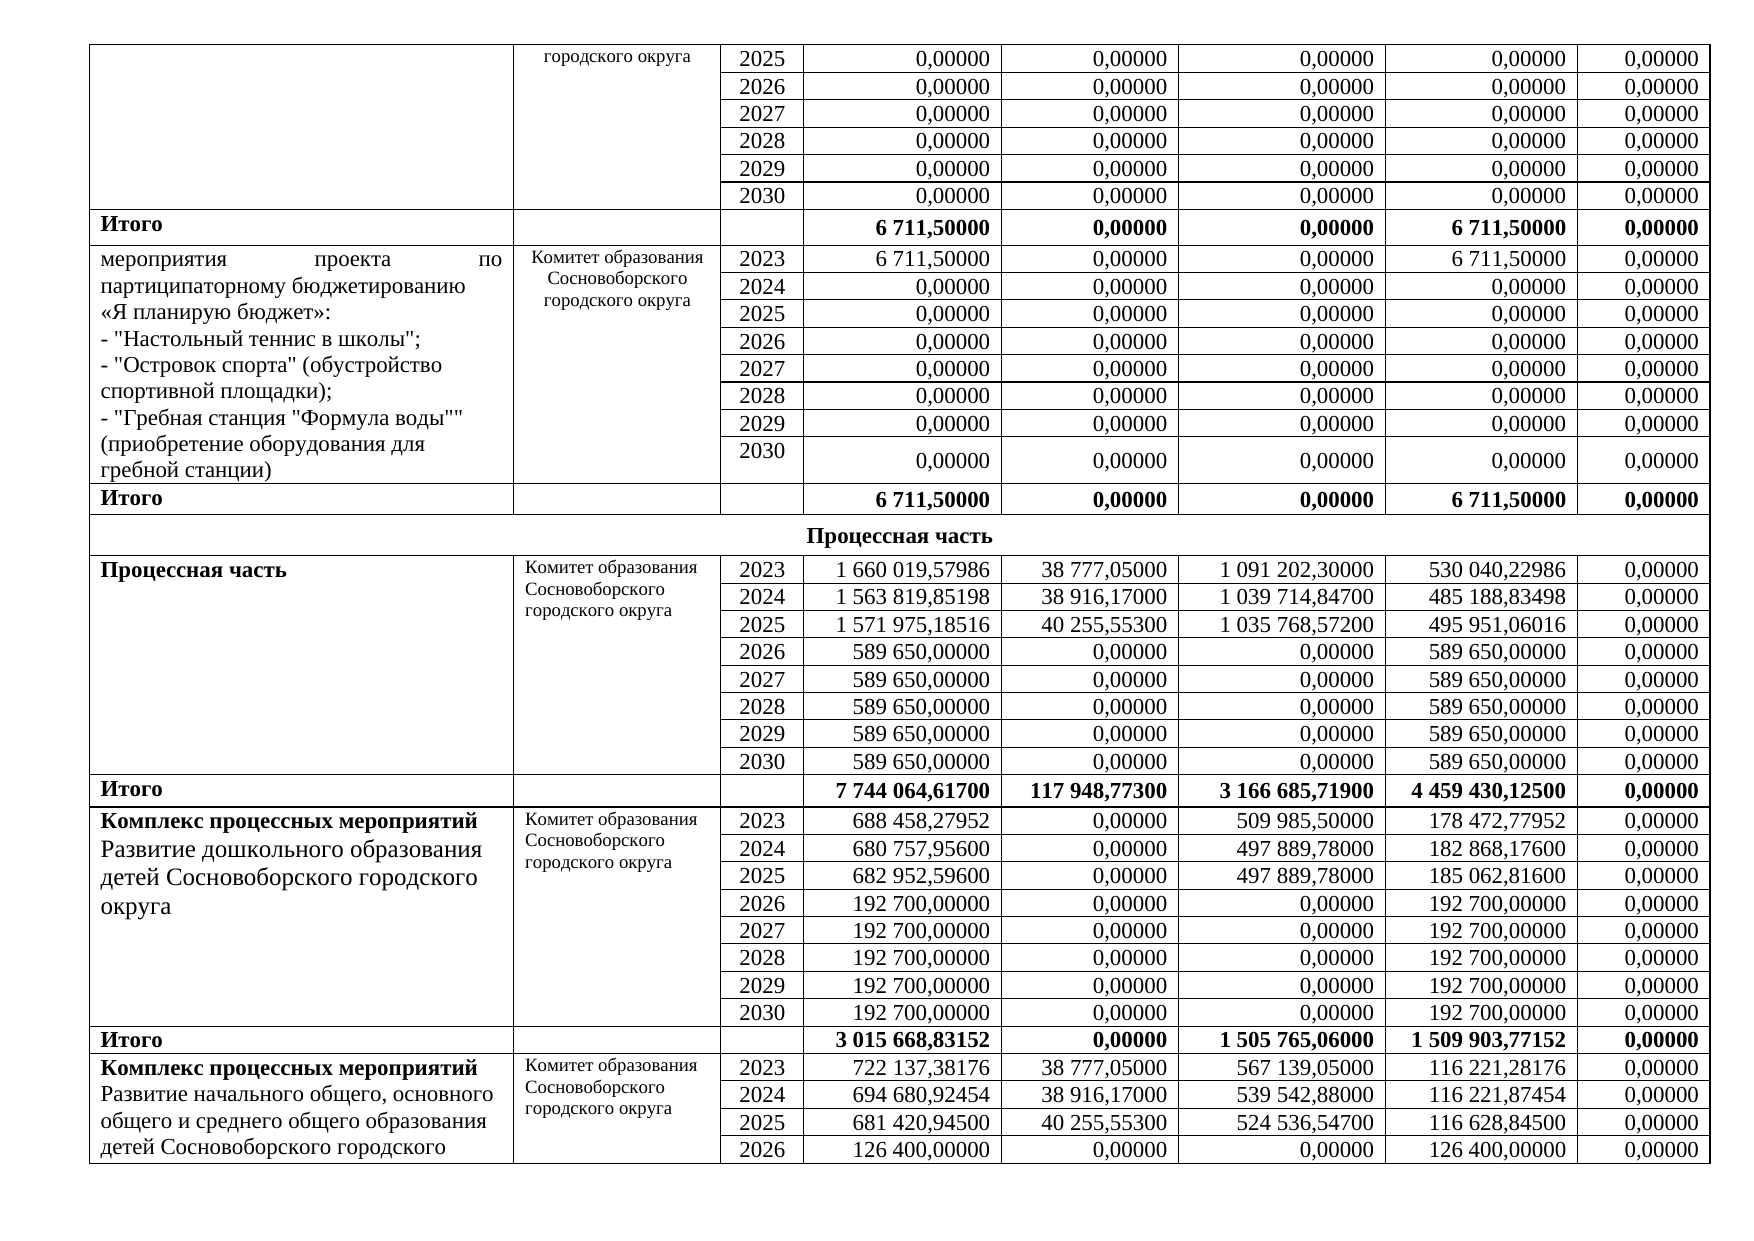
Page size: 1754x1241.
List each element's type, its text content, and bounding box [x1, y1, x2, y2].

table_cell 2026 [721, 890, 803, 916]
table_cell 0,00000 [1002, 128, 1178, 154]
table_cell 495 951,06016 [1386, 611, 1577, 637]
table_cell 192 700,00000 [1386, 999, 1577, 1026]
table_cell 0,00000 [1002, 355, 1178, 381]
table_cell 680 757,95600 [804, 835, 1001, 861]
table_cell 524 536,54700 [1179, 1109, 1385, 1135]
table_cell 0,00000 [1578, 693, 1709, 719]
table_cell Комплекс процессных мероприятий Развитие начального общего, основного общего и среднего общего образования детей Сосновоборского городского округа [90, 1054, 513, 1162]
table_cell 2023 [721, 556, 803, 582]
table_cell 0,00000 [1386, 45, 1577, 72]
table_cell 0,00000 [1386, 155, 1577, 181]
table_cell 2030 [721, 437, 803, 483]
table_cell 116 221,87454 [1386, 1081, 1577, 1108]
table_cell 0,00000 [1002, 748, 1178, 774]
table_cell 0,00000 [1179, 355, 1385, 381]
table_cell 589 650,00000 [804, 666, 1001, 692]
table_cell 0,00000 [804, 273, 1001, 299]
table_cell 567 139,05000 [1179, 1054, 1385, 1080]
table_cell 1 660 019,57986 [804, 556, 1001, 582]
table_cell 0,00000 [1386, 410, 1577, 436]
table_cell 0,00000 [1179, 1136, 1385, 1162]
table_cell 0,00000 [1578, 862, 1709, 888]
table_cell 0,00000 [1578, 383, 1709, 409]
table_cell 0,00000 [1578, 437, 1709, 483]
table_cell 2025 [721, 611, 803, 637]
table_cell 2023 [721, 1054, 803, 1080]
table_cell 6 711,50000 [1386, 246, 1577, 272]
table_cell 722 137,38176 [804, 1054, 1001, 1080]
table_cell 178 472,77952 [1386, 808, 1577, 834]
table_cell 0,00000 [1578, 666, 1709, 692]
table_cell 2025 [721, 1109, 803, 1135]
table_cell 4 459 430,12500 [1386, 775, 1577, 806]
table_cell 2028 [721, 383, 803, 409]
table_cell 1 505 765,06000 [1179, 1027, 1385, 1053]
table_cell 589 650,00000 [804, 638, 1001, 664]
table_cell 530 040,22986 [1386, 556, 1577, 582]
table_cell 0,00000 [1578, 155, 1709, 181]
table_cell 40 255,55300 [1002, 1109, 1178, 1135]
table_cell Комплекс процессных мероприятий Развитие дошкольного образования детей Сосновоборского городского округа [90, 808, 513, 1026]
table_cell 0,00000 [1578, 835, 1709, 861]
table_cell 0,00000 [1578, 246, 1709, 272]
table_cell 0,00000 [1386, 100, 1577, 127]
table_cell 0,00000 [1002, 1136, 1178, 1162]
table_cell [721, 484, 803, 514]
table_cell 539 542,88000 [1179, 1081, 1385, 1108]
table_cell 0,00000 [1179, 73, 1385, 99]
table_cell 1 563 819,85198 [804, 584, 1001, 610]
table_cell 0,00000 [1179, 246, 1385, 272]
table_cell 126 400,00000 [1386, 1136, 1577, 1162]
table_cell 2025 [721, 862, 803, 888]
table_cell 0,00000 [1578, 328, 1709, 354]
table_cell 2024 [721, 835, 803, 861]
table_cell 0,00000 [1179, 155, 1385, 181]
table_cell 2025 [721, 45, 803, 72]
table_cell 0,00000 [1002, 720, 1178, 747]
table_cell 0,00000 [804, 45, 1001, 72]
table_cell 116 221,28176 [1386, 1054, 1577, 1080]
table_cell 0,00000 [804, 128, 1001, 154]
table_cell 0,00000 [1179, 128, 1385, 154]
table_cell 38 777,05000 [1002, 556, 1178, 582]
table_cell 0,00000 [1179, 328, 1385, 354]
table_cell 0,00000 [1179, 999, 1385, 1026]
table_cell 0,00000 [1002, 638, 1178, 664]
table_cell 192 700,00000 [804, 917, 1001, 943]
table_cell 0,00000 [804, 73, 1001, 99]
table_cell 6 711,50000 [804, 210, 1001, 244]
table_cell 2023 [721, 808, 803, 834]
table_cell 0,00000 [1179, 638, 1385, 664]
table_cell 0,00000 [1179, 410, 1385, 436]
table_cell 6 711,50000 [804, 484, 1001, 514]
table_cell 0,00000 [1002, 917, 1178, 943]
table_cell 0,00000 [1578, 1109, 1709, 1135]
table_cell 2026 [721, 73, 803, 99]
table_cell 0,00000 [1002, 410, 1178, 436]
table_cell 0,00000 [1179, 666, 1385, 692]
table_cell Итого [90, 210, 513, 244]
table_cell 6 711,50000 [804, 246, 1001, 272]
table_cell 0,00000 [1578, 890, 1709, 916]
table_cell 1 039 714,84700 [1179, 584, 1385, 610]
table_cell Итого [90, 1027, 513, 1053]
table_cell 0,00000 [1386, 128, 1577, 154]
table_cell 0,00000 [1578, 972, 1709, 998]
table_cell 2030 [721, 999, 803, 1026]
table_cell 681 420,94500 [804, 1109, 1001, 1135]
table_cell 192 700,00000 [1386, 917, 1577, 943]
table_cell 0,00000 [1179, 273, 1385, 299]
table_cell 2027 [721, 917, 803, 943]
table_cell 0,00000 [1179, 484, 1385, 514]
table_cell 0,00000 [1386, 73, 1577, 99]
table_cell 1 091 202,30000 [1179, 556, 1385, 582]
table_cell 0,00000 [1179, 183, 1385, 209]
table_cell 2027 [721, 100, 803, 127]
table_cell 2029 [721, 972, 803, 998]
table_cell 0,00000 [1578, 73, 1709, 99]
table_cell 589 650,00000 [1386, 720, 1577, 747]
table_cell 1 571 975,18516 [804, 611, 1001, 637]
table_cell 589 650,00000 [1386, 748, 1577, 774]
table_cell 3 166 685,71900 [1179, 775, 1385, 806]
table_cell 2026 [721, 328, 803, 354]
table_cell 192 700,00000 [1386, 972, 1577, 998]
table_cell 2029 [721, 720, 803, 747]
table_cell 0,00000 [804, 100, 1001, 127]
table_cell Комитет образования Сосновоборского городского округа [514, 1054, 720, 1162]
table_cell 509 985,50000 [1179, 808, 1385, 834]
table_cell 0,00000 [1002, 437, 1178, 483]
table_cell [514, 210, 720, 244]
table_cell 0,00000 [1578, 210, 1709, 244]
table_cell 0,00000 [804, 300, 1001, 327]
table_cell 0,00000 [1578, 944, 1709, 971]
table_cell [721, 775, 803, 806]
table_cell Итого [90, 484, 513, 514]
table_cell 0,00000 [1179, 944, 1385, 971]
table_cell 0,00000 [1578, 45, 1709, 72]
table_cell 2024 [721, 1081, 803, 1108]
table_cell 0,00000 [804, 155, 1001, 181]
table_cell 0,00000 [1002, 210, 1178, 244]
table_cell 0,00000 [1179, 693, 1385, 719]
table_cell 0,00000 [804, 183, 1001, 209]
table_cell 0,00000 [1002, 246, 1178, 272]
table_cell 0,00000 [1002, 666, 1178, 692]
table_cell 0,00000 [1179, 890, 1385, 916]
table_cell Процессная часть [90, 556, 513, 774]
table_cell 0,00000 [1002, 693, 1178, 719]
table_cell 2030 [721, 748, 803, 774]
table_cell 0,00000 [1002, 155, 1178, 181]
table_cell 0,00000 [1002, 890, 1178, 916]
table_cell 0,00000 [1578, 775, 1709, 806]
table_cell 0,00000 [1179, 383, 1385, 409]
table_cell 0,00000 [1578, 100, 1709, 127]
table_cell 2024 [721, 273, 803, 299]
table_cell 0,00000 [804, 410, 1001, 436]
table_cell 3 015 668,83152 [804, 1027, 1001, 1053]
table_cell 0,00000 [1179, 972, 1385, 998]
table_cell [514, 775, 720, 806]
table_cell 0,00000 [1002, 999, 1178, 1026]
table_cell 0,00000 [1179, 100, 1385, 127]
table_cell 0,00000 [1179, 45, 1385, 72]
table_cell 0,00000 [1578, 611, 1709, 637]
table_cell 2023 [721, 246, 803, 272]
table_cell 485 188,83498 [1386, 584, 1577, 610]
table_cell 1 035 768,57200 [1179, 611, 1385, 637]
table_cell 589 650,00000 [804, 693, 1001, 719]
table_cell 0,00000 [1002, 100, 1178, 127]
table_cell 192 700,00000 [804, 972, 1001, 998]
table_cell 589 650,00000 [1386, 638, 1577, 664]
table_cell 694 680,92454 [804, 1081, 1001, 1108]
table_cell 0,00000 [1002, 273, 1178, 299]
table_cell 116 628,84500 [1386, 1109, 1577, 1135]
table_cell [721, 210, 803, 244]
table_cell 192 700,00000 [804, 944, 1001, 971]
table_cell 2028 [721, 693, 803, 719]
table_cell 0,00000 [1386, 355, 1577, 381]
table_cell 0,00000 [1179, 917, 1385, 943]
table_cell 0,00000 [1002, 45, 1178, 72]
table_cell 0,00000 [1002, 944, 1178, 971]
table_cell 2026 [721, 638, 803, 664]
table_cell 2030 [721, 183, 803, 209]
table_cell 0,00000 [1578, 183, 1709, 209]
table_cell 0,00000 [1578, 556, 1709, 582]
table_cell 192 700,00000 [804, 999, 1001, 1026]
table_cell 0,00000 [1386, 328, 1577, 354]
table_cell 0,00000 [1578, 300, 1709, 327]
table_cell 2027 [721, 666, 803, 692]
table_cell Процессная часть [90, 515, 1709, 555]
table_cell 0,00000 [1002, 300, 1178, 327]
table_cell 0,00000 [1386, 383, 1577, 409]
table_cell 0,00000 [1578, 410, 1709, 436]
table_cell 192 700,00000 [804, 890, 1001, 916]
table_cell 589 650,00000 [804, 748, 1001, 774]
table_cell 192 700,00000 [1386, 944, 1577, 971]
table_cell 0,00000 [1386, 273, 1577, 299]
table_cell 0,00000 [1179, 300, 1385, 327]
table_cell 1 509 903,77152 [1386, 1027, 1577, 1053]
table_cell 0,00000 [1578, 917, 1709, 943]
table_cell 497 889,78000 [1179, 835, 1385, 861]
table_cell 38 916,17000 [1002, 1081, 1178, 1108]
table_cell 0,00000 [1179, 210, 1385, 244]
table_cell 192 700,00000 [1386, 890, 1577, 916]
table_cell 497 889,78000 [1179, 862, 1385, 888]
table_cell 589 650,00000 [804, 720, 1001, 747]
table_cell 0,00000 [1002, 328, 1178, 354]
table_cell 2027 [721, 355, 803, 381]
table_cell 589 650,00000 [1386, 666, 1577, 692]
table_cell 0,00000 [804, 355, 1001, 381]
table_cell 0,00000 [1578, 720, 1709, 747]
table_cell 0,00000 [804, 383, 1001, 409]
table_cell [721, 1027, 803, 1053]
table_cell 0,00000 [1386, 300, 1577, 327]
table_cell 126 400,00000 [804, 1136, 1001, 1162]
table_cell 0,00000 [804, 437, 1001, 483]
table_cell 0,00000 [1002, 1027, 1178, 1053]
table_cell 0,00000 [1578, 1081, 1709, 1108]
table_cell 0,00000 [1578, 999, 1709, 1026]
table_cell 2029 [721, 155, 803, 181]
table_cell 0,00000 [1578, 808, 1709, 834]
table_cell 2028 [721, 128, 803, 154]
table_cell Итого [90, 775, 513, 806]
table_cell 182 868,17600 [1386, 835, 1577, 861]
table_cell 185 062,81600 [1386, 862, 1577, 888]
table_cell 2029 [721, 410, 803, 436]
table_cell Комитет образования Сосновоборского городского округа [514, 556, 720, 774]
table_cell 0,00000 [1002, 484, 1178, 514]
table_cell 0,00000 [1002, 183, 1178, 209]
table_cell 0,00000 [1179, 748, 1385, 774]
table_cell 40 255,55300 [1002, 611, 1178, 637]
table_cell 0,00000 [1578, 584, 1709, 610]
table_cell Комитет образования Сосновоборского городского округа [514, 808, 720, 1026]
table_cell 0,00000 [1002, 383, 1178, 409]
table_cell 117 948,77300 [1002, 775, 1178, 806]
table_cell 0,00000 [1002, 835, 1178, 861]
table_cell 589 650,00000 [1386, 693, 1577, 719]
table_cell 682 952,59600 [804, 862, 1001, 888]
table_cell 0,00000 [804, 328, 1001, 354]
table_cell 0,00000 [1179, 437, 1385, 483]
table_cell 0,00000 [1578, 355, 1709, 381]
table_cell [514, 1027, 720, 1053]
table_cell 7 744 064,61700 [804, 775, 1001, 806]
table_cell 0,00000 [1578, 1136, 1709, 1162]
table_cell 38 777,05000 [1002, 1054, 1178, 1080]
table_cell 0,00000 [1386, 437, 1577, 483]
table_cell 0,00000 [1578, 748, 1709, 774]
table_cell 0,00000 [1578, 484, 1709, 514]
table_cell 0,00000 [1578, 273, 1709, 299]
table_cell 2024 [721, 584, 803, 610]
table_cell 0,00000 [1002, 808, 1178, 834]
table_cell 2025 [721, 300, 803, 327]
table_cell 0,00000 [1578, 638, 1709, 664]
table_cell 6 711,50000 [1386, 210, 1577, 244]
table_cell 0,00000 [1179, 720, 1385, 747]
table_cell 38 916,17000 [1002, 584, 1178, 610]
table_cell [514, 484, 720, 514]
table_cell 2026 [721, 1136, 803, 1162]
table_cell 0,00000 [1386, 183, 1577, 209]
table_cell 0,00000 [1002, 972, 1178, 998]
table_cell 0,00000 [1578, 128, 1709, 154]
table_cell 0,00000 [1578, 1027, 1709, 1053]
table_cell Комитет образования Сосновоборского городского округа [514, 246, 720, 483]
table_cell 0,00000 [1002, 862, 1178, 888]
table_cell мероприятия проекта по партиципаторному бюджетированию «Я планирую бюджет»: - "Настольный теннис в школы"; - "Островок спорта" (обустройство спортивной площадки); - "Гребная станция "Формула воды"" (приобретение оборудования для гребной станции) [90, 246, 513, 483]
table_cell 0,00000 [1002, 73, 1178, 99]
table_cell 688 458,27952 [804, 808, 1001, 834]
table_cell 0,00000 [1578, 1054, 1709, 1080]
table_cell 6 711,50000 [1386, 484, 1577, 514]
table_cell 2028 [721, 944, 803, 971]
